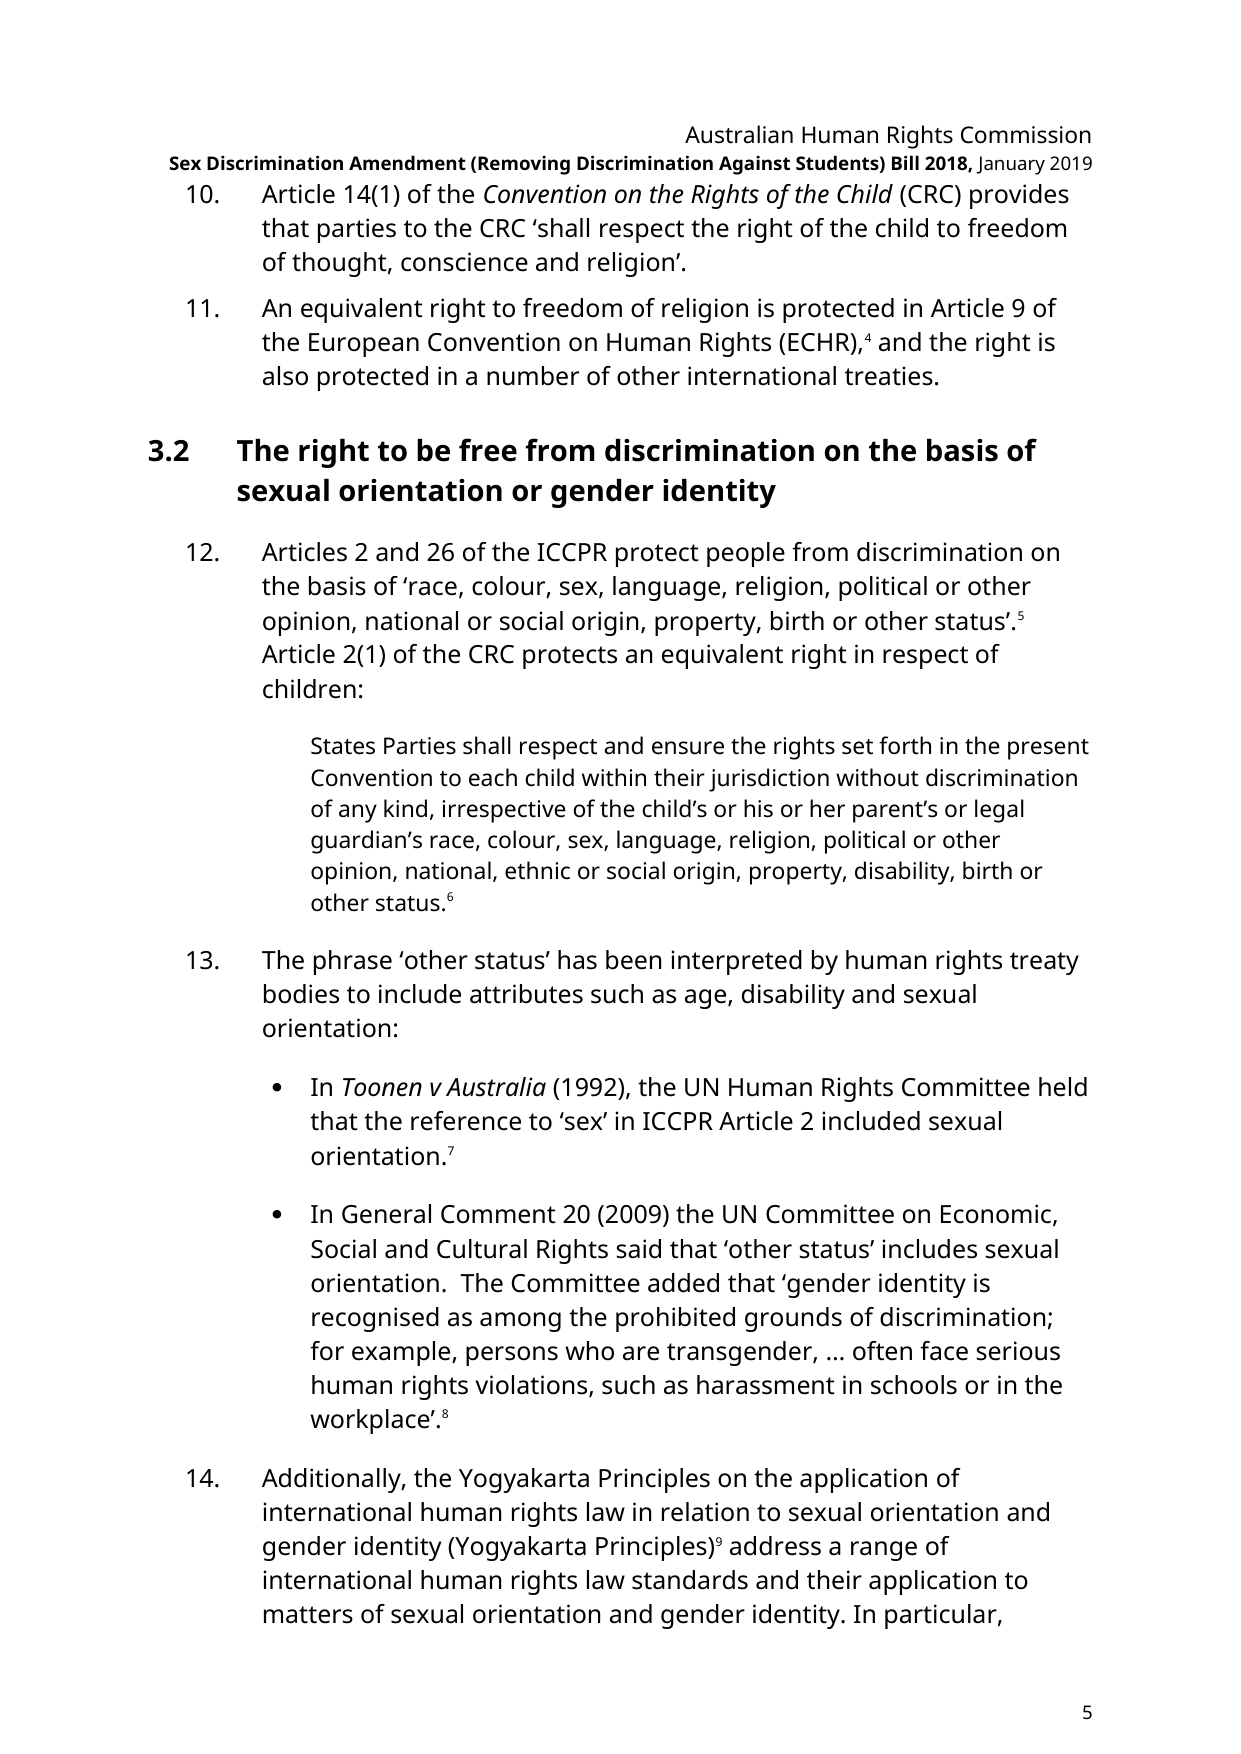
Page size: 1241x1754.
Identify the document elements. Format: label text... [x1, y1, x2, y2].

list Article 14(1) of the Convention on the Rights of the Child (CRC) provides that parties to the CRC ‘shall respect the right of the child to freedom of thought, conscience and religion’. [185, 176, 1092, 278]
list An equivalent right to freedom of religion is protected in Article 9 of the European Convention on Human Rights (ECHR), and the right is also protected in a number of other international treaties. [185, 291, 1092, 393]
list In General Comment 20 (2009) the UN Committee on Economic, Social and Cultural Rights said that ‘other status’ includes sexual orientation. The Committee added that ‘gender identity is recognised as among the prohibited grounds of discrimination; for example, persons who are transgender, … often face serious human rights violations, such as harassment in schools or in the workplace’. [273, 1197, 1092, 1436]
list In Toonen v Australia (1992), the UN Human Rights Committee held that the reference to ‘sex’ in ICCPR Article 2 included sexual orientation. [273, 1070, 1092, 1172]
list States Parties shall respect and ensure the rights set forth in the present Convention to each child within their jurisdiction without discrimination of any kind, irrespective of the child’s or his or her parent’s or legal guardian’s race, colour, sex, language, religion, political or other opinion, national, ethnic or social origin, property, disability, birth or other status. [310, 730, 1092, 918]
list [185, 1461, 1092, 1631]
list The phrase ‘other status’ has been interpreted by human rights treaty bodies to include attributes such as age, disability and sexual orientation: [185, 943, 1092, 1045]
subtitle The right to be free from discrimination on the basis of sexual orientation or gender identity [148, 431, 1092, 510]
list Articles 2 and 26 of the ICCPR protect people from discrimination on the basis of ‘race, colour, sex, language, religion, political or other opinion, national or social origin, property, birth or other status’. Article 2(1) of the CRC protects an equivalent right in respect of children: [185, 535, 1092, 705]
